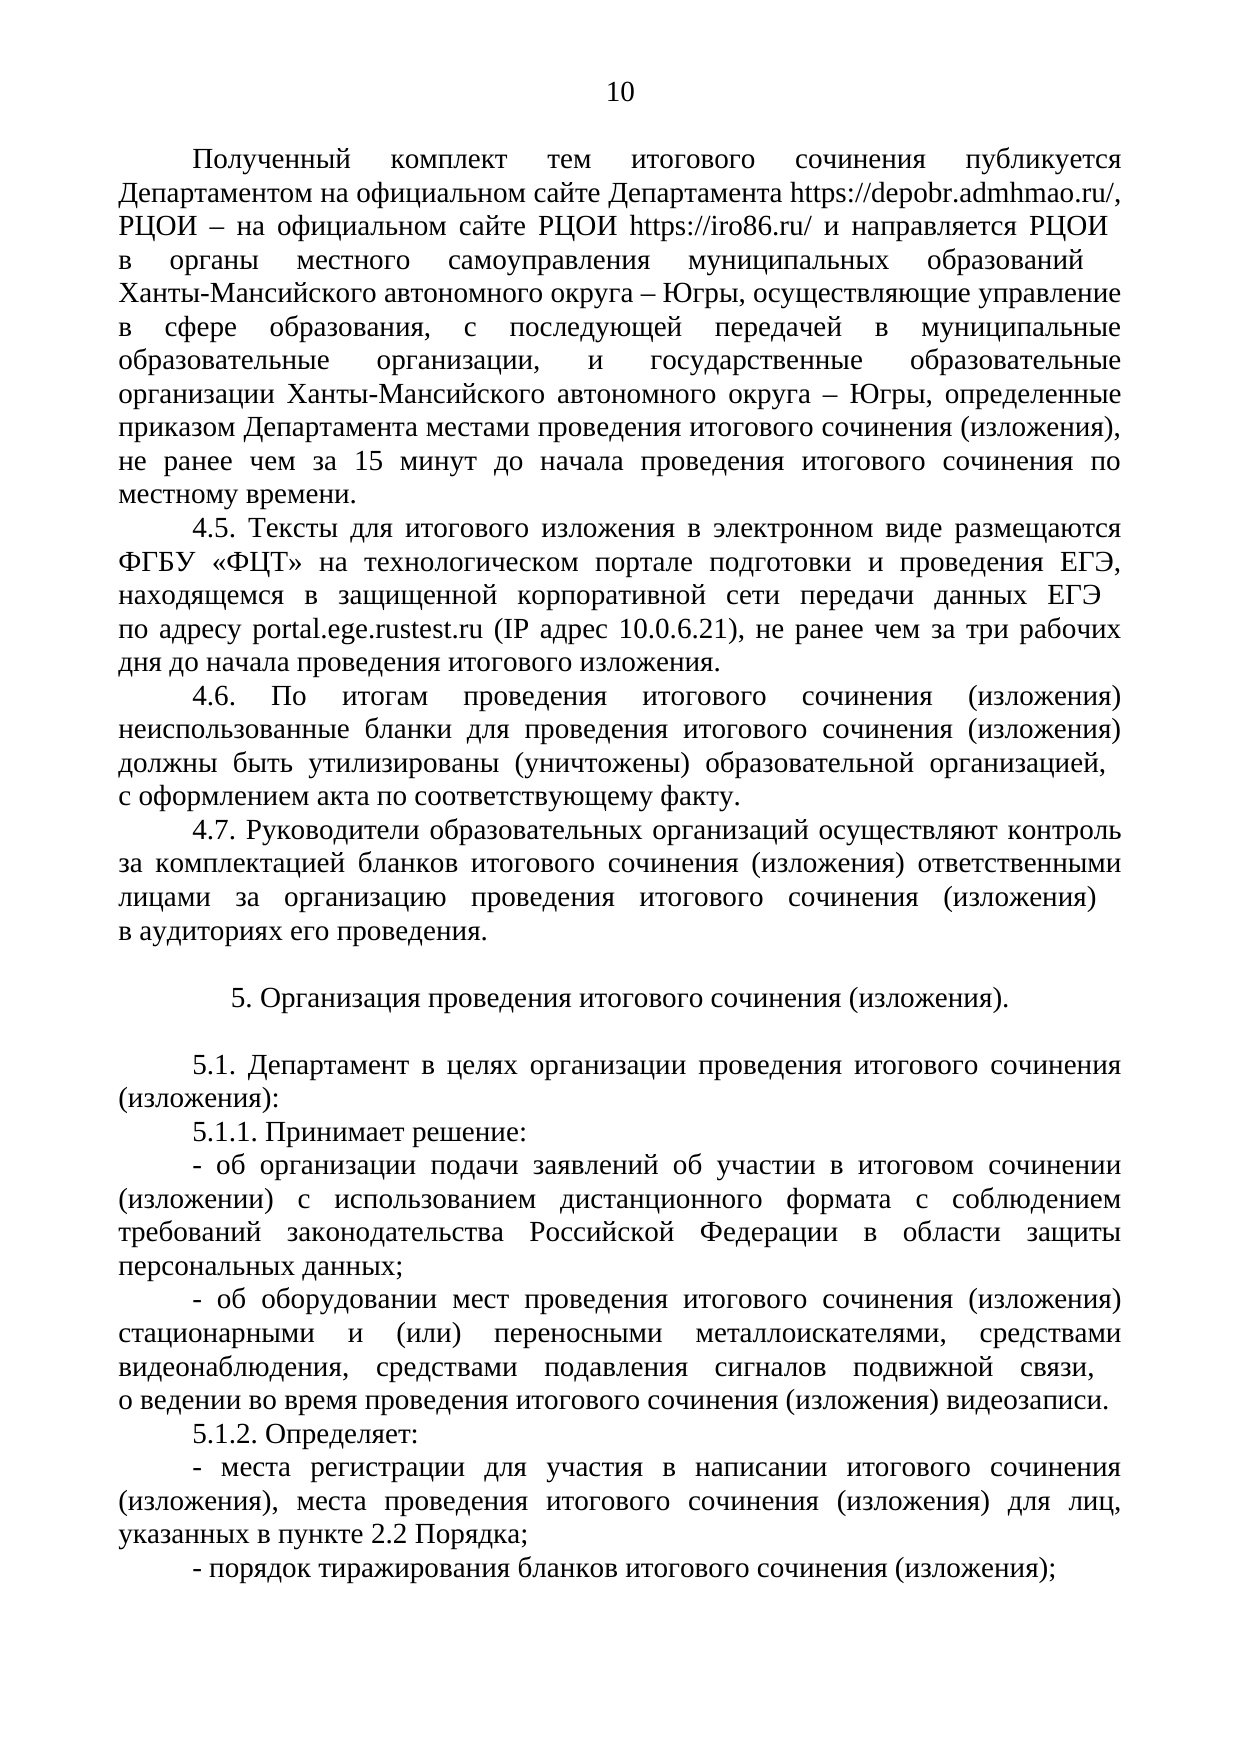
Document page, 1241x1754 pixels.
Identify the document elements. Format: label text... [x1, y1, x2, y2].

text - порядок тиражирования бланков итогового сочинения (изложения); [118, 1550, 1122, 1583]
text 4.5. Тексты для итогового изложения в электронном виде размещаются ФГБУ «ФЦТ» на технологическом портале подготовки и проведения ЕГЭ, находящемся в защищенной корпоративной сети передачи данных ЕГЭ по адресу portal.ege.rustest.ru (IP адрес 10.0.6.21), не ранее чем за три рабочих дня до начала проведения итогового изложения. [118, 510, 1122, 678]
text 5. Организация проведения итогового сочинения (изложения). [118, 980, 1122, 1013]
text 4.7. Руководители образовательных организаций осуществляют контроль за комплектацией бланков итогового сочинения (изложения) ответственными лицами за организацию проведения итогового сочинения (изложения) в аудиториях его проведения. [118, 812, 1122, 946]
text - об организации подачи заявлений об участии в итоговом сочинении (изложении) с использованием дистанционного формата с соблюдением требований законодательства Российской Федерации в области защиты персональных данных; [118, 1147, 1122, 1282]
text - места регистрации для участия в написании итогового сочинения (изложения), места проведения итогового сочинения (изложения) для лиц, указанных в пункте 2.2 Порядка; [118, 1449, 1122, 1550]
text Полученный комплект тем итогового сочинения публикуется Департаментом на официальном сайте Департамента https://depobr.admhmao.ru/, РЦОИ – на официальном сайте РЦОИ https://iro86.ru/ и направляется РЦОИ в органы местного самоуправления муниципальных образований Ханты-Мансийского автономного округа – Югры, осуществляющие управление в сфере образования, с последующей передачей в муниципальные образовательные организации, и государственные образовательные организации Ханты-Мансийского автономного округа – Югры, определенные приказом Департамента местами проведения итогового сочинения (изложения), не ранее чем за 15 минут до начала проведения итогового сочинения по местному времени. [118, 141, 1122, 510]
text 4.6. По итогам проведения итогового сочинения (изложения) неиспользованные бланки для проведения итогового сочинения (изложения) должны быть утилизированы (уничтожены) образовательной организацией, с оформлением акта по соответствующему факту. [118, 678, 1122, 812]
text - об оборудовании мест проведения итогового сочинения (изложения) стационарными и (или) переносными металлоискателями, средствами видеонаблюдения, средствами подавления сигналов подвижной связи, о ведении во время проведения итогового сочинения (изложения) видеозаписи. [118, 1282, 1122, 1416]
text 5.1. Департамент в целях организации проведения итогового сочинения (изложения): [118, 1047, 1122, 1114]
text 5.1.2. Определяет: [118, 1416, 1122, 1449]
text 5.1.1. Принимает решение: [118, 1114, 1122, 1147]
